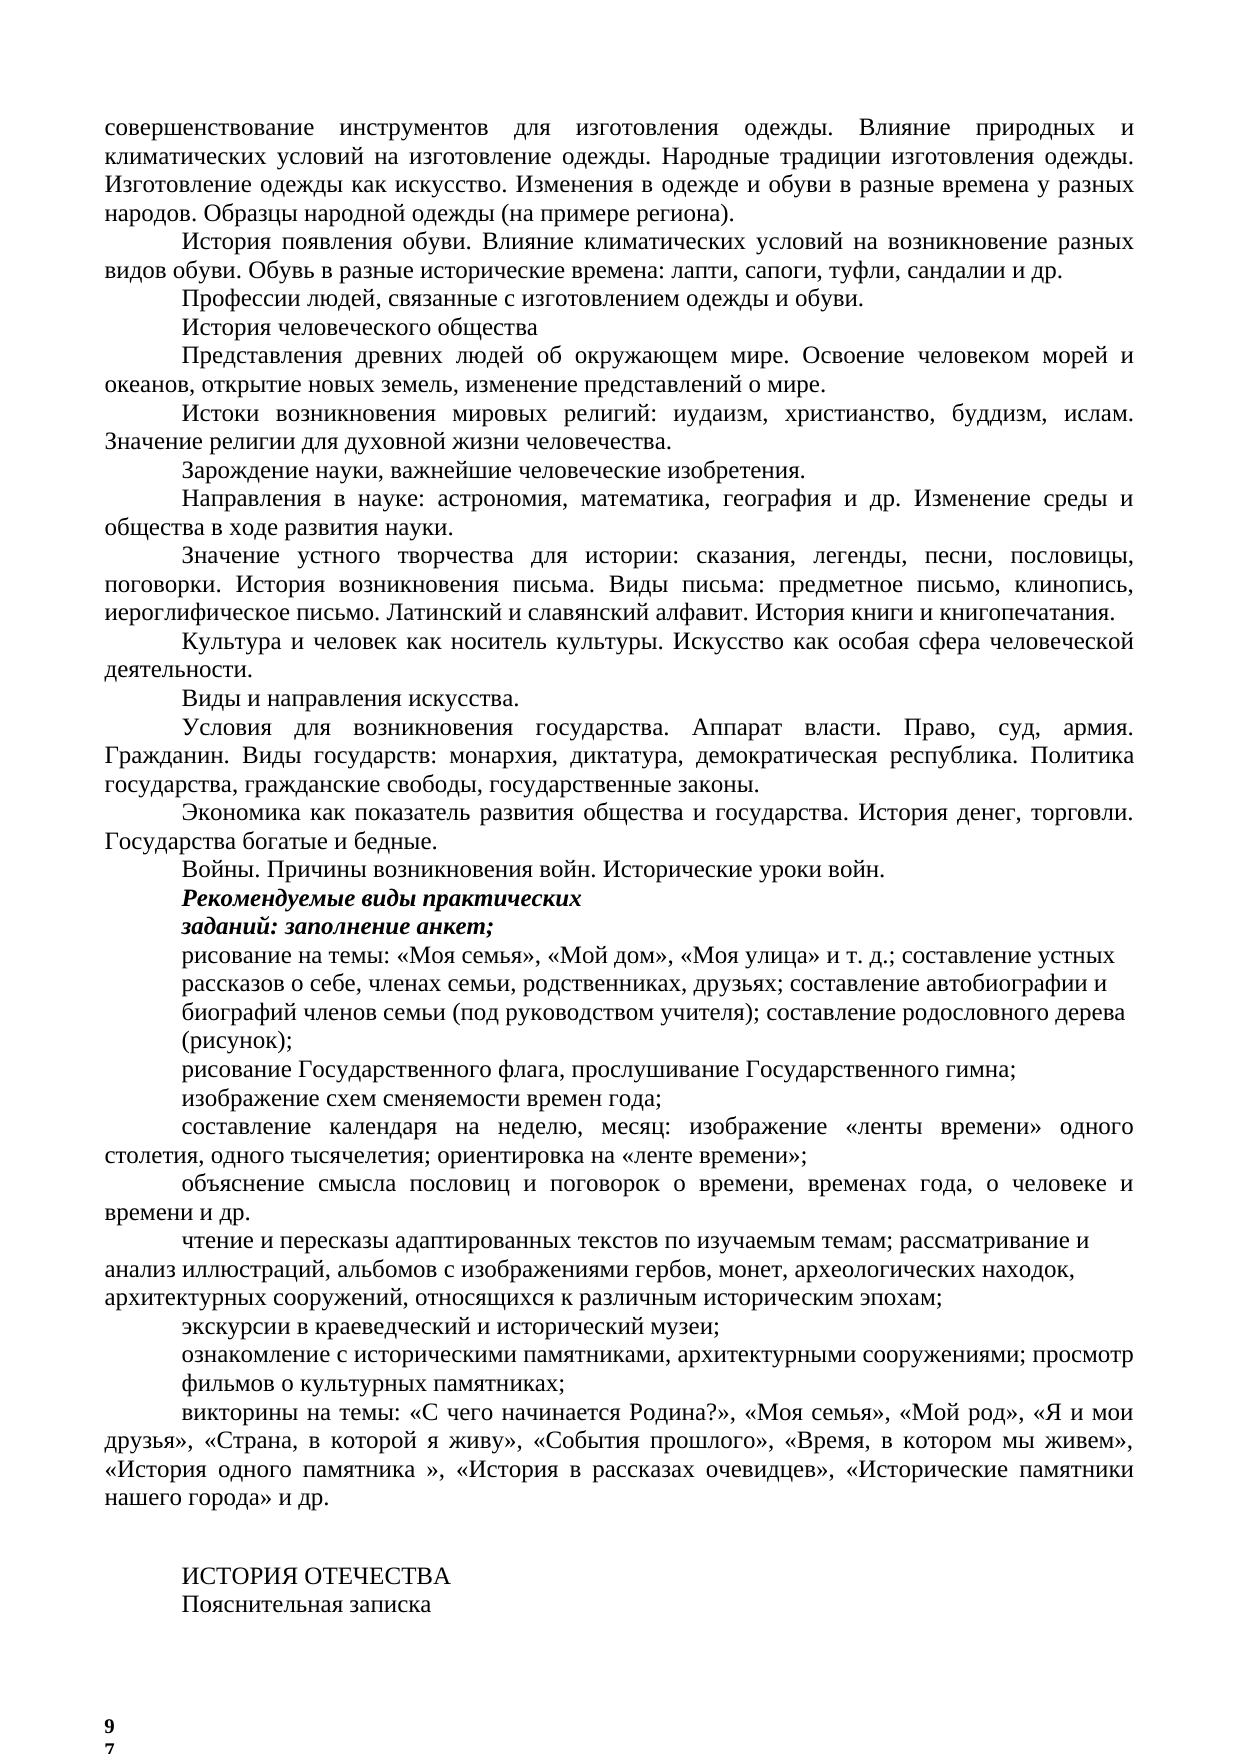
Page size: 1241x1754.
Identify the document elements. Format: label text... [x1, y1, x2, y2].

text викторины на темы: «С чего начинается Родина?», «Моя семья», «Мой род», «Я и мои друзья», «Страна, в которой я живу», «События прошлого», «Время, в котором мы живем», «История одного памятника », «История в рассказах очевидцев», «Исторические памятники нашего города» и др. [104, 1397, 1135, 1511]
text Рекомендуемые виды практических заданий: заполнение анкет; [181, 883, 681, 941]
text Экономика как показатель развития общества и государства. История денег, торговли. Государства богатые и бедные. [104, 798, 1135, 855]
text История человеческого общества [104, 313, 1135, 341]
text Представления древних людей об окружающем мире. Освоение человеком морей и океанов, открытие новых земель, изменение представлений о мире. [104, 341, 1135, 398]
text рисование на темы: «Моя семья», «Мой дом», «Моя улица» и т. д.; составление устных рассказов о себе, членах семьи, родственниках, друзьях; составление автобиографии и биографий членов семьи (под руководством учителя); составление родословного дерева (рисунок); [181, 941, 1135, 1055]
text составление календаря на неделю, месяц: изображение «ленты времени» одного столетия, одного тысячелетия; ориентировка на «ленте времени»; [104, 1112, 1135, 1169]
text Культура и человек как носитель культуры. Искусство как особая сфера человеческой деятельности. [104, 627, 1135, 684]
text экскурсии в краеведческий и исторический музеи; [104, 1312, 1135, 1340]
text Значение устного творчества для истории: сказания, легенды, песни, пословицы, поговорки. История возникновения письма. Виды письма: предметное письмо, клинопись, иероглифическое письмо. Латинский и славянский алфавит. История книги и книгопечатания. [104, 541, 1135, 627]
text чтение и пересказы адаптированных текстов по изучаемым темам; рассматривание и анализ иллюстраций, альбомов с изображениями гербов, монет, археологических находок, архитектурных сооружений, относящихся к различным историческим эпохам; [104, 1226, 1135, 1312]
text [104, 113, 1135, 227]
text Пояснительная записка [104, 1590, 1135, 1618]
text Зарождение науки, важнейшие человеческие изобретения. [104, 455, 1135, 484]
text Войны. Причины возникновения войн. Исторические уроки войн. [104, 855, 1135, 883]
text История появления обуви. Влияние климатических условий на возникновение разных видов обуви. Обувь в разные исторические времена: лапти, сапоги, туфли, сандалии и др. [104, 227, 1135, 284]
text Направления в науке: астрономия, математика, география и др. Изменение среды и общества в ходе развития науки. [104, 484, 1135, 541]
text Виды и направления искусства. [104, 684, 1135, 712]
text Профессии людей, связанные с изготовлением одежды и обуви. [104, 284, 1135, 313]
text Истоки возникновения мировых религий: иудаизм, христианство, буддизм, ислам. Значение религии для духовной жизни человечества. [104, 398, 1135, 455]
text рисование Государственного флага, прослушивание Государственного гимна; изображение схем сменяемости времен года; [181, 1055, 1135, 1112]
text ИСТОРИЯ ОТЕЧЕСТВА [104, 1561, 1135, 1590]
text Условия для возникновения государства. Аппарат власти. Право, суд, армия. Гражданин. Виды государств: монархия, диктатура, демократическая республика. Политика государства, гражданские свободы, государственные законы. [104, 712, 1135, 798]
text объяснение смысла пословиц и поговорок о времени, временах года, о человеке и времени и др. [104, 1169, 1135, 1226]
text ознакомление с историческими памятниками, архитектурными сооружениями; просмотр фильмов о культурных памятниках; [181, 1340, 1135, 1397]
